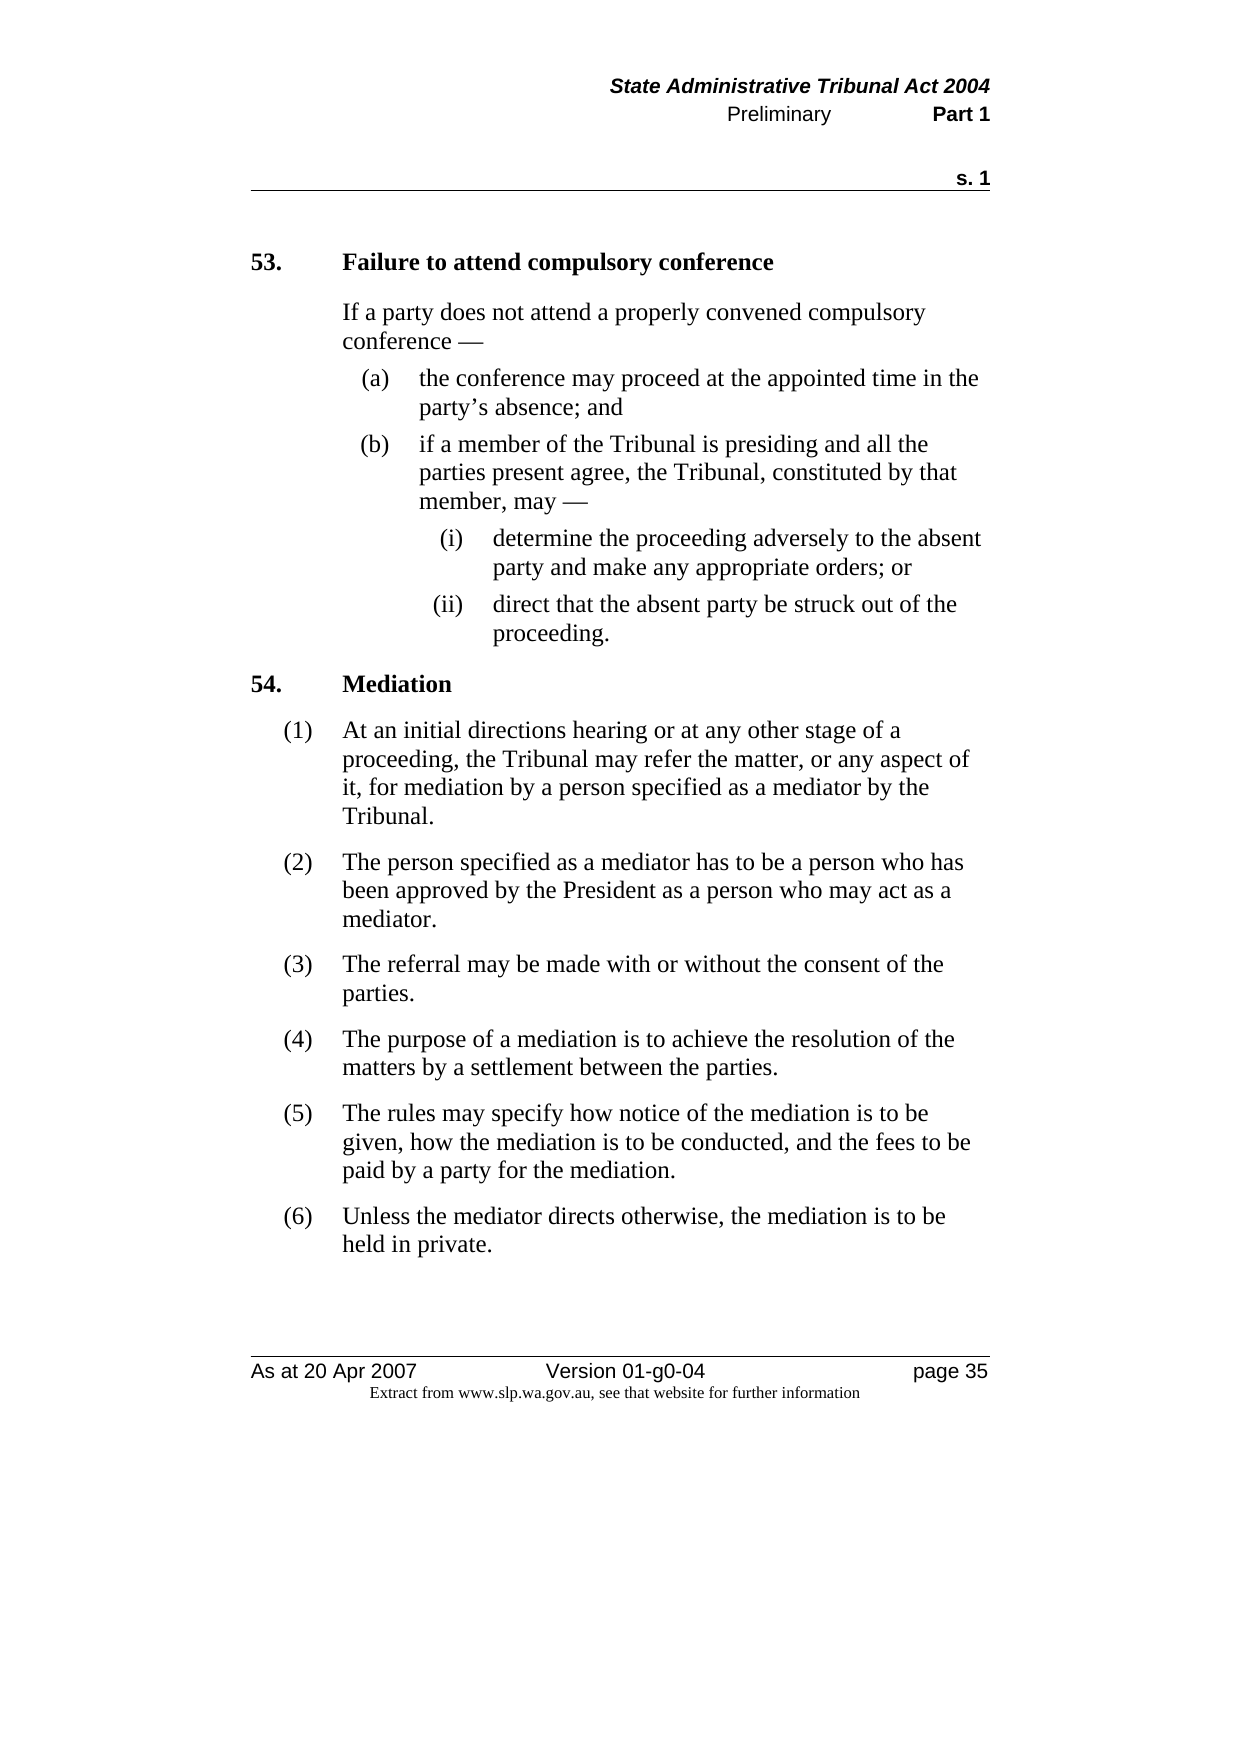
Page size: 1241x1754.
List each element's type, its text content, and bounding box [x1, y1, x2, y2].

text (ii) direct that the absent party be struck out of the proceeding. [251, 589, 990, 647]
text (1) At an initial directions hearing or at any other stage of a proceeding, the Tribunal may refer the matter, or any aspect of it, for mediation by a person specified as a mediator by the Tribunal. [251, 715, 990, 830]
subtitle 53. Failure to attend compulsory conference [251, 247, 990, 276]
text (3) The referral may be made with or without the consent of the parties. [251, 949, 990, 1007]
text If a party does not attend a properly convened compulsory conference — [251, 297, 990, 354]
text (6) Unless the mediator directs otherwise, the mediation is to be held in private. [251, 1201, 990, 1258]
subtitle 54. Mediation [251, 669, 990, 698]
text (a) the conference may proceed at the appointed time in the party’s absence; and [251, 363, 990, 420]
text (i) determine the proceeding adversely to the absent party and make any appropriate orders; or [251, 523, 990, 581]
text (b) if a member of the Tribunal is presiding and all the parties present agree, the Tribunal, constituted by that member, may — [251, 429, 990, 515]
text (5) The rules may specify how notice of the mediation is to be given, how the mediation is to be conducted, and the fees to be paid by a party for the mediation. [251, 1098, 990, 1184]
text (2) The person specified as a mediator has to be a person who has been approved by the President as a person who may act as a mediator. [251, 847, 990, 933]
text (4) The purpose of a mediation is to achieve the resolution of the matters by a settlement between the parties. [251, 1024, 990, 1081]
